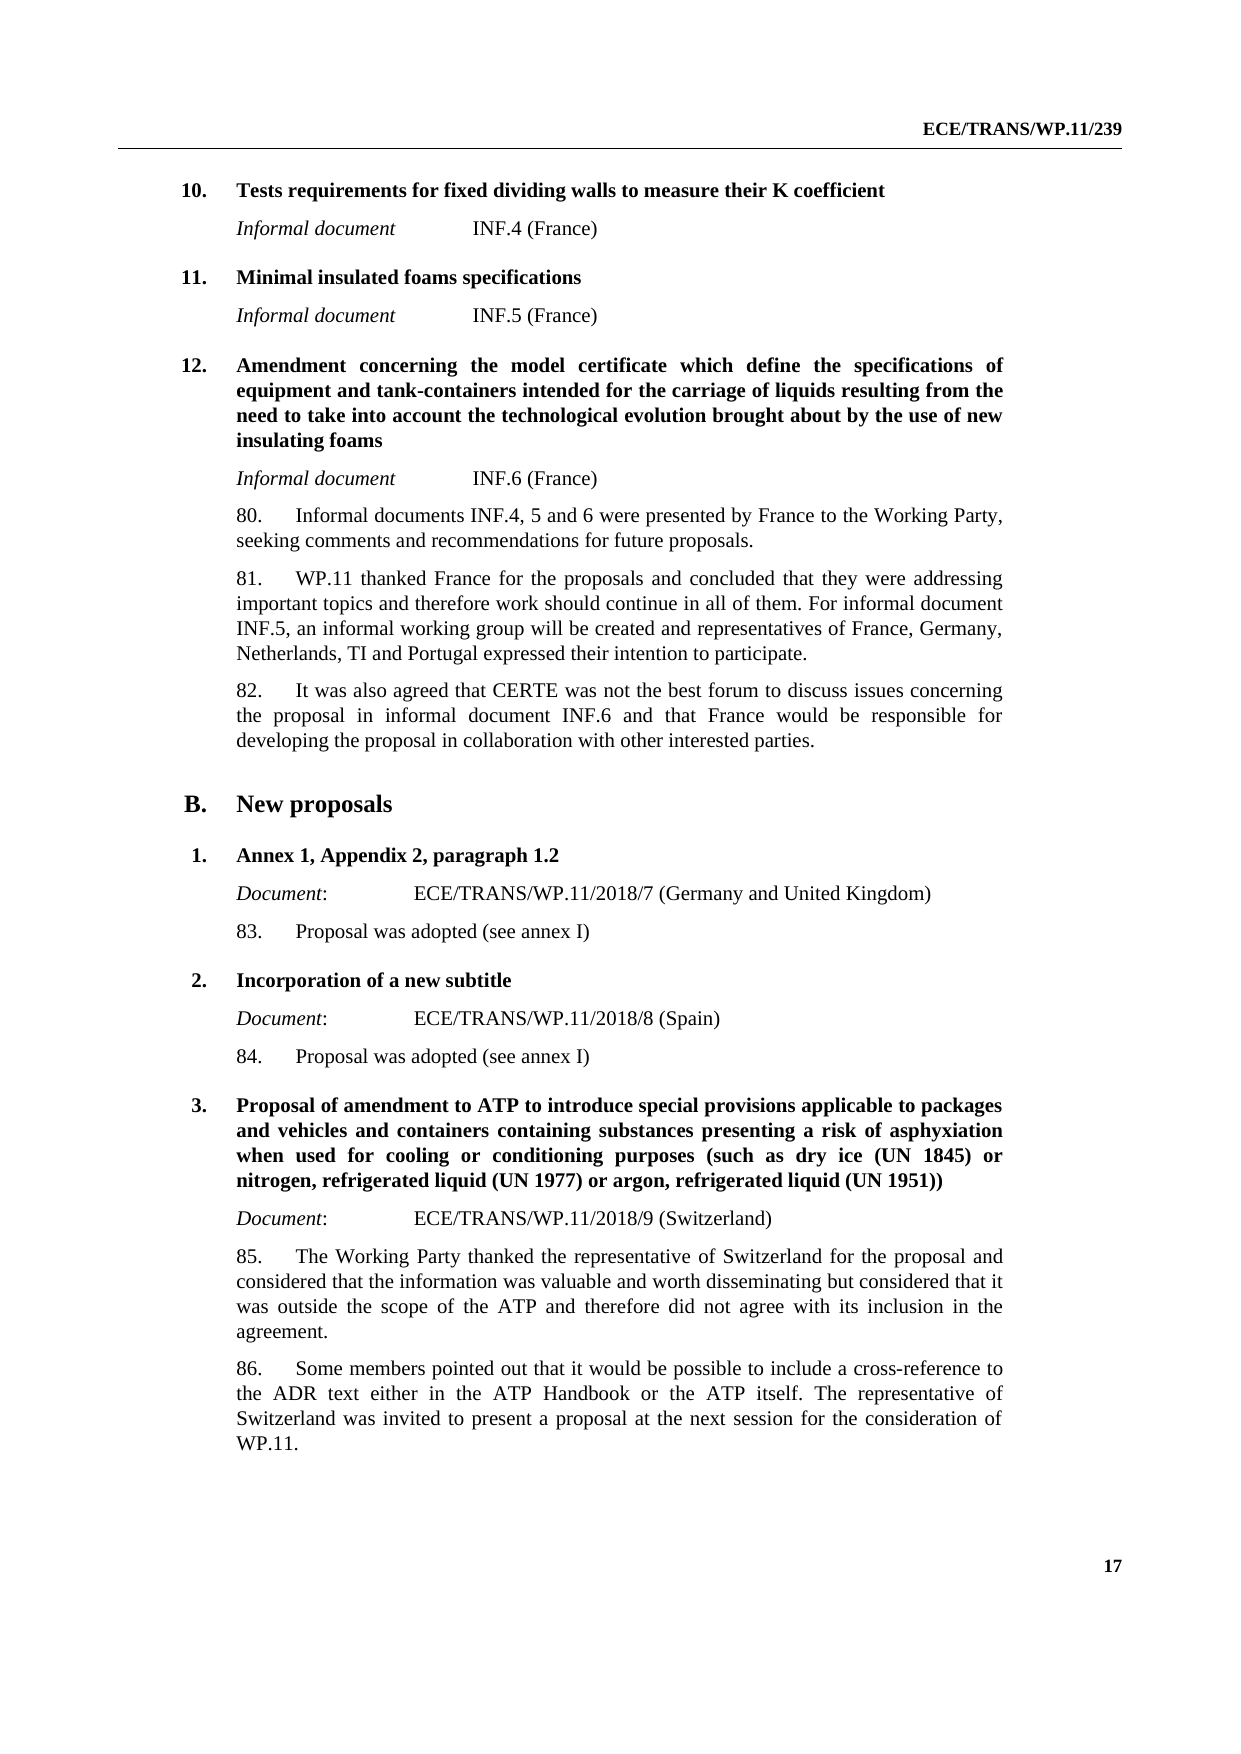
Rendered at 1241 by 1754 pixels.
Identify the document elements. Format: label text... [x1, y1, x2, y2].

text 3. Proposal of amendment to ATP to introduce special provisions applicable to packages and vehicles and containers containing substances presenting a risk of asphyxiation when used for cooling or conditioning purposes (such as dry ice (UN 1845) or nitrogen, refrigerated liquid (UN 1977) or argon, refrigerated liquid (UN 1951)) [118, 1093, 1004, 1193]
text B. New proposals [118, 790, 1004, 818]
text Informal document INF.4 (France) [236, 215, 1004, 240]
text 86. Some members pointed out that it would be possible to include a cross-reference to the ADR text either in the ATP Handbook or the ATP itself. The representative of Switzerland was invited to present a proposal at the next session for the consideration of WP.11. [236, 1355, 1004, 1455]
text 80. Informal documents INF.4, 5 and 6 were presented by France to the Working Party, seeking comments and recommendations for future proposals. [236, 502, 1004, 552]
text 12. Amendment concerning the model certificate which define the specifications of equipment and tank-containers intended for the carriage of liquids resulting from the need to take into account the technological evolution brought about by the use of new insulating foams [118, 352, 1004, 452]
text Document: ECE/TRANS/WP.11/2018/8 (Spain) [236, 1005, 1004, 1030]
text 11. Minimal insulated foams specifications [118, 265, 1004, 290]
text 85. The Working Party thanked the representative of Switzerland for the proposal and considered that the information was valuable and worth disseminating but considered that it was outside the scope of the ATP and therefore did not agree with its inclusion in the agreement. [236, 1243, 1004, 1343]
text Informal document INF.6 (France) [236, 465, 1004, 490]
text 1. Annex 1, Appendix 2, paragraph 1.2 [118, 843, 1004, 868]
text Informal document INF.5 (France) [236, 302, 1004, 327]
text 10. Tests requirements for fixed dividing walls to measure their K coefficient [118, 177, 1004, 202]
text 83. Proposal was adopted (see annex I) [236, 918, 1004, 943]
text Document: ECE/TRANS/WP.11/2018/9 (Switzerland) [236, 1205, 1004, 1230]
text Document: ECE/TRANS/WP.11/2018/7 (Germany and United Kingdom) [236, 880, 1004, 905]
text 2. Incorporation of a new subtitle [118, 968, 1004, 993]
text 82. It was also agreed that CERTE was not the best forum to discuss issues concerning the proposal in informal document INF.6 and that France would be responsible for developing the proposal in collaboration with other interested parties. [236, 677, 1004, 752]
text 84. Proposal was adopted (see annex I) [236, 1043, 1004, 1068]
text 81. WP.11 thanked France for the proposals and concluded that they were addressing important topics and therefore work should continue in all of them. For informal document INF.5, an informal working group will be created and representatives of France, Germany, Netherlands, TI and Portugal expressed their intention to participate. [236, 565, 1004, 665]
